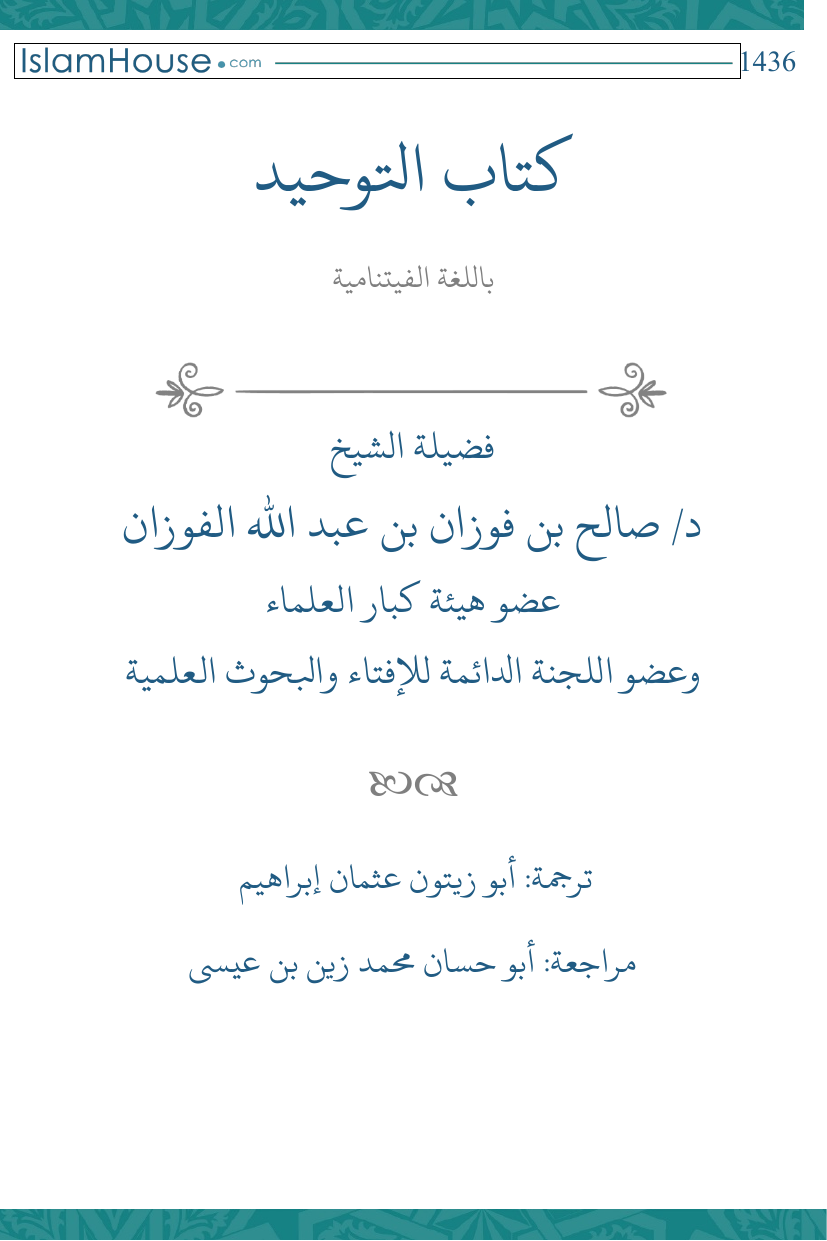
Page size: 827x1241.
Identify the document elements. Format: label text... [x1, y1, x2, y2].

text كتاب التوحيد [89, 107, 738, 234]
text باللغة الفيتنامية [89, 250, 738, 307]
text فضيلة الشيخ [89, 412, 738, 482]
text وعضو اللجنة الدائمة للإفتاء والبحوث العلمية [89, 636, 738, 706]
text مراجعة: أبو حسان محمد زين بن عيسى [89, 931, 738, 994]
picture [0, 1209, 827, 1240]
text ترجمة: أبو زيتون عثمان إبراهيم [89, 846, 738, 909]
picture [0, 0, 804, 30]
picture [15, 44, 740, 78]
text عضو هيئة كبار العلماء [89, 566, 738, 636]
text د/ صالح بن فوزان بن عبد الله الفوزان [89, 482, 738, 566]
